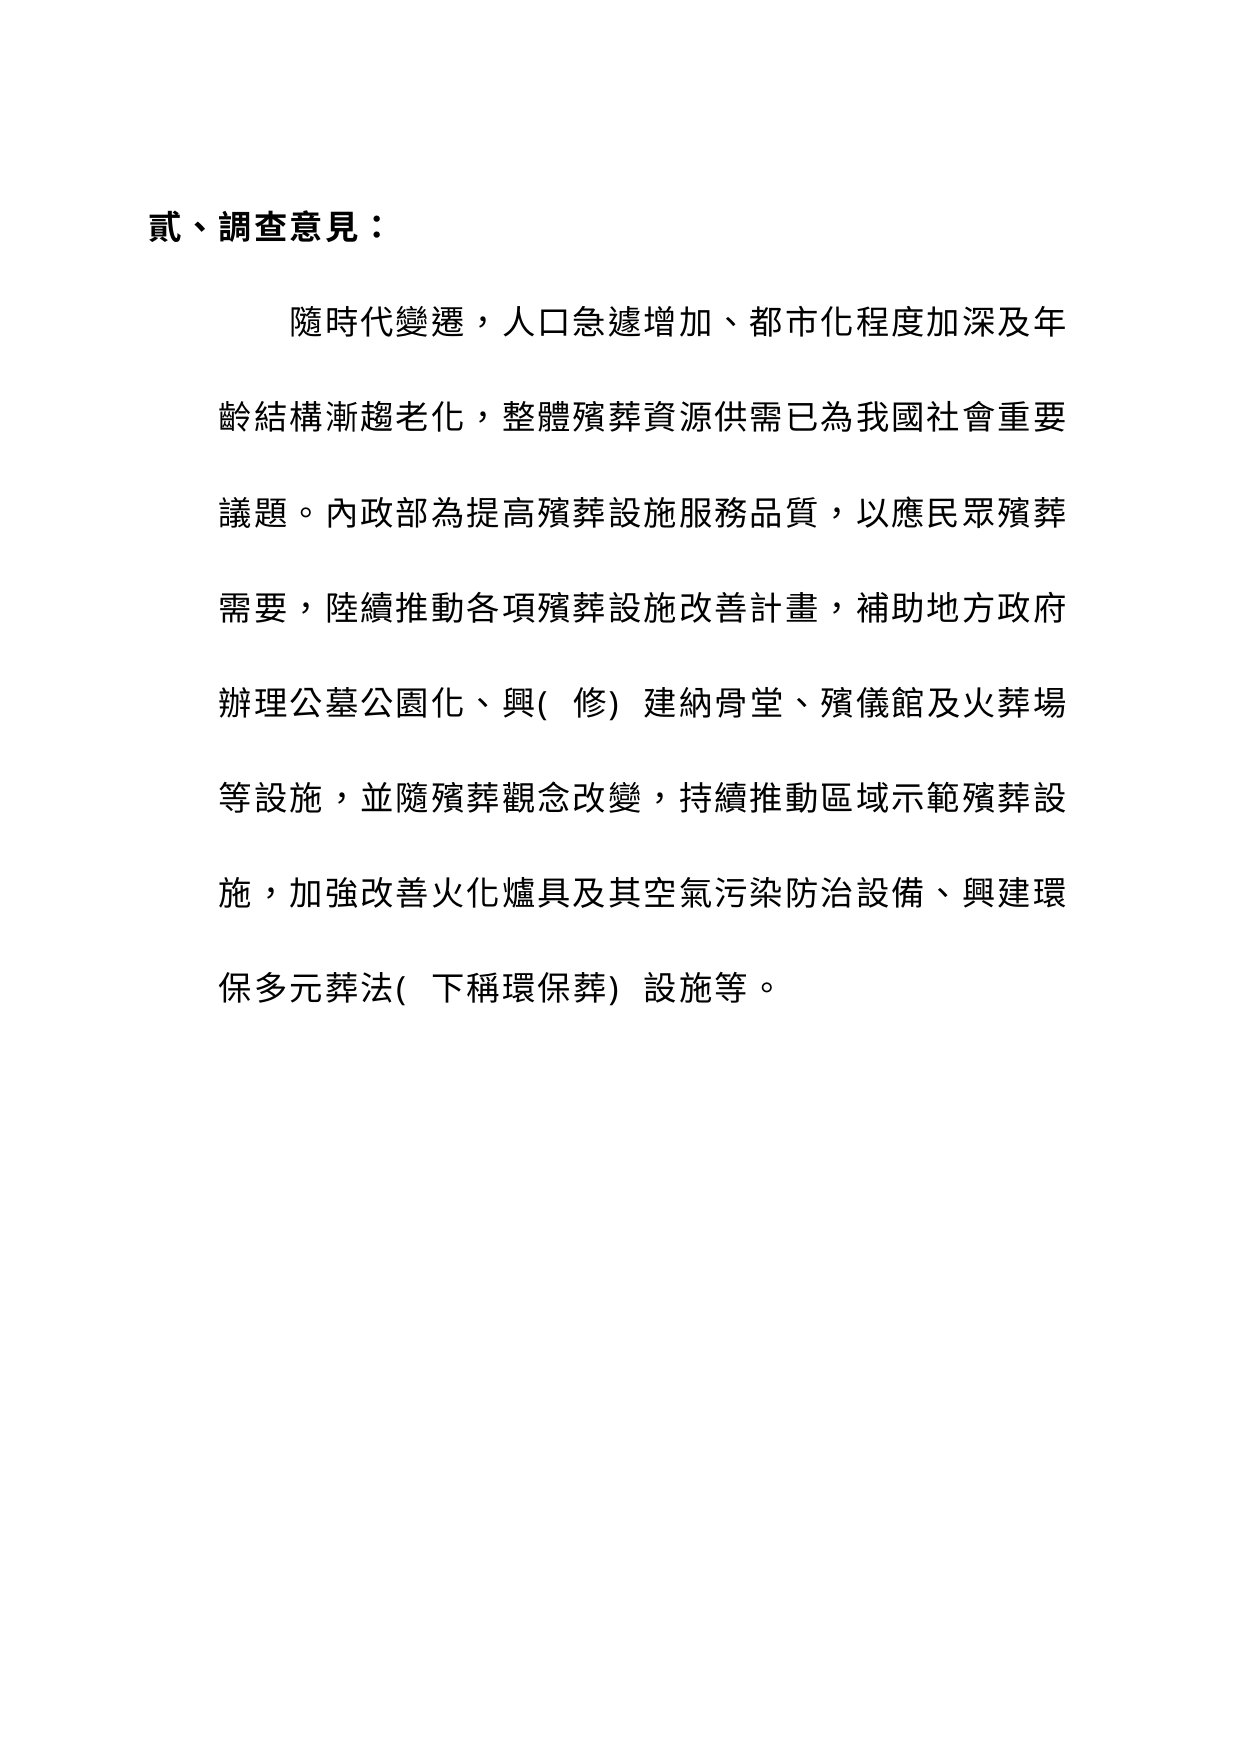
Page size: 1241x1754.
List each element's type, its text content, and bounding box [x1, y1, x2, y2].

subtitle 調查意見： [148, 177, 1069, 272]
text 隨時代變遷，人口急遽增加、都市化程度加深及年齡結構漸趨老化，整體殯葬資源供需已為我國社會重要議題。內政部為提高殯葬設施服務品質，以應民眾殯葬需要，陸續推動各項殯葬設施改善計畫，補助地方政府辦理公墓公園化、興(修)建納骨堂、殯儀館及火葬場等設施，並隨殯葬觀念改變，持續推動區域示範殯葬設施，加強改善火化爐具及其空氣污染防治設備、興建環保多元葬法(下稱環保葬)設施等。 [219, 272, 1069, 1034]
